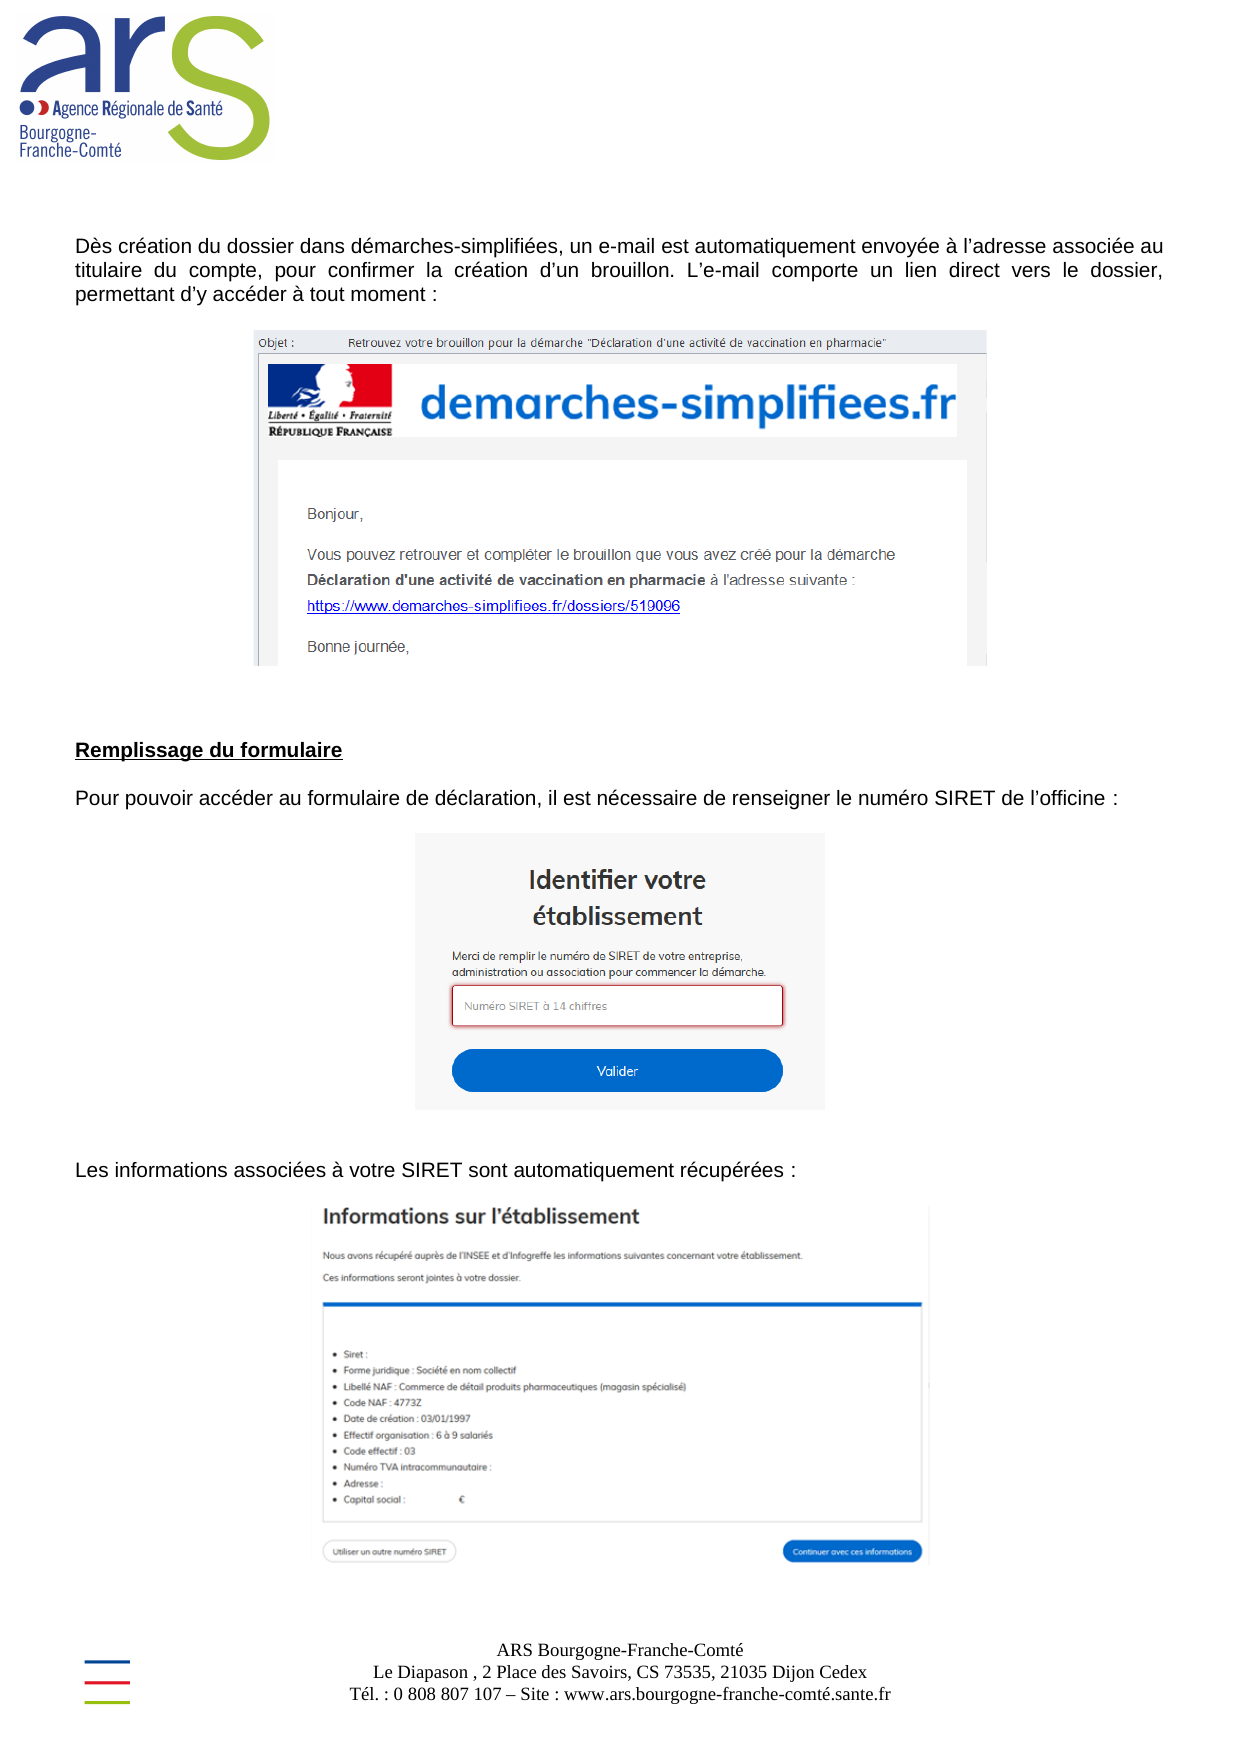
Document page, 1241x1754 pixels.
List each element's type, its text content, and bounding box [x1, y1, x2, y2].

picture [415, 833, 826, 1110]
picture [82, 1658, 132, 1706]
text Dès création du dossier dans démarches-simplifiées, un e-mail est automatiquement envoyée à l’adresse associée au titulaire du compte, pour confirmer la création d’un brouillon. L’e-mail comporte un lien direct vers le dossier, permettant d’y accéder à tout moment : [75, 234, 1165, 306]
text Remplissage du formulaire [75, 738, 1165, 762]
text Pour pouvoir accéder au formulaire de déclaration, il est nécessaire de renseigner le numéro SIRET de l’officine : [75, 786, 1165, 809]
text Les informations associées à votre SIRET sont automatiquement récupérées : [75, 1158, 1165, 1182]
picture [16, 14, 274, 162]
picture [253, 330, 987, 666]
picture [311, 1205, 930, 1565]
